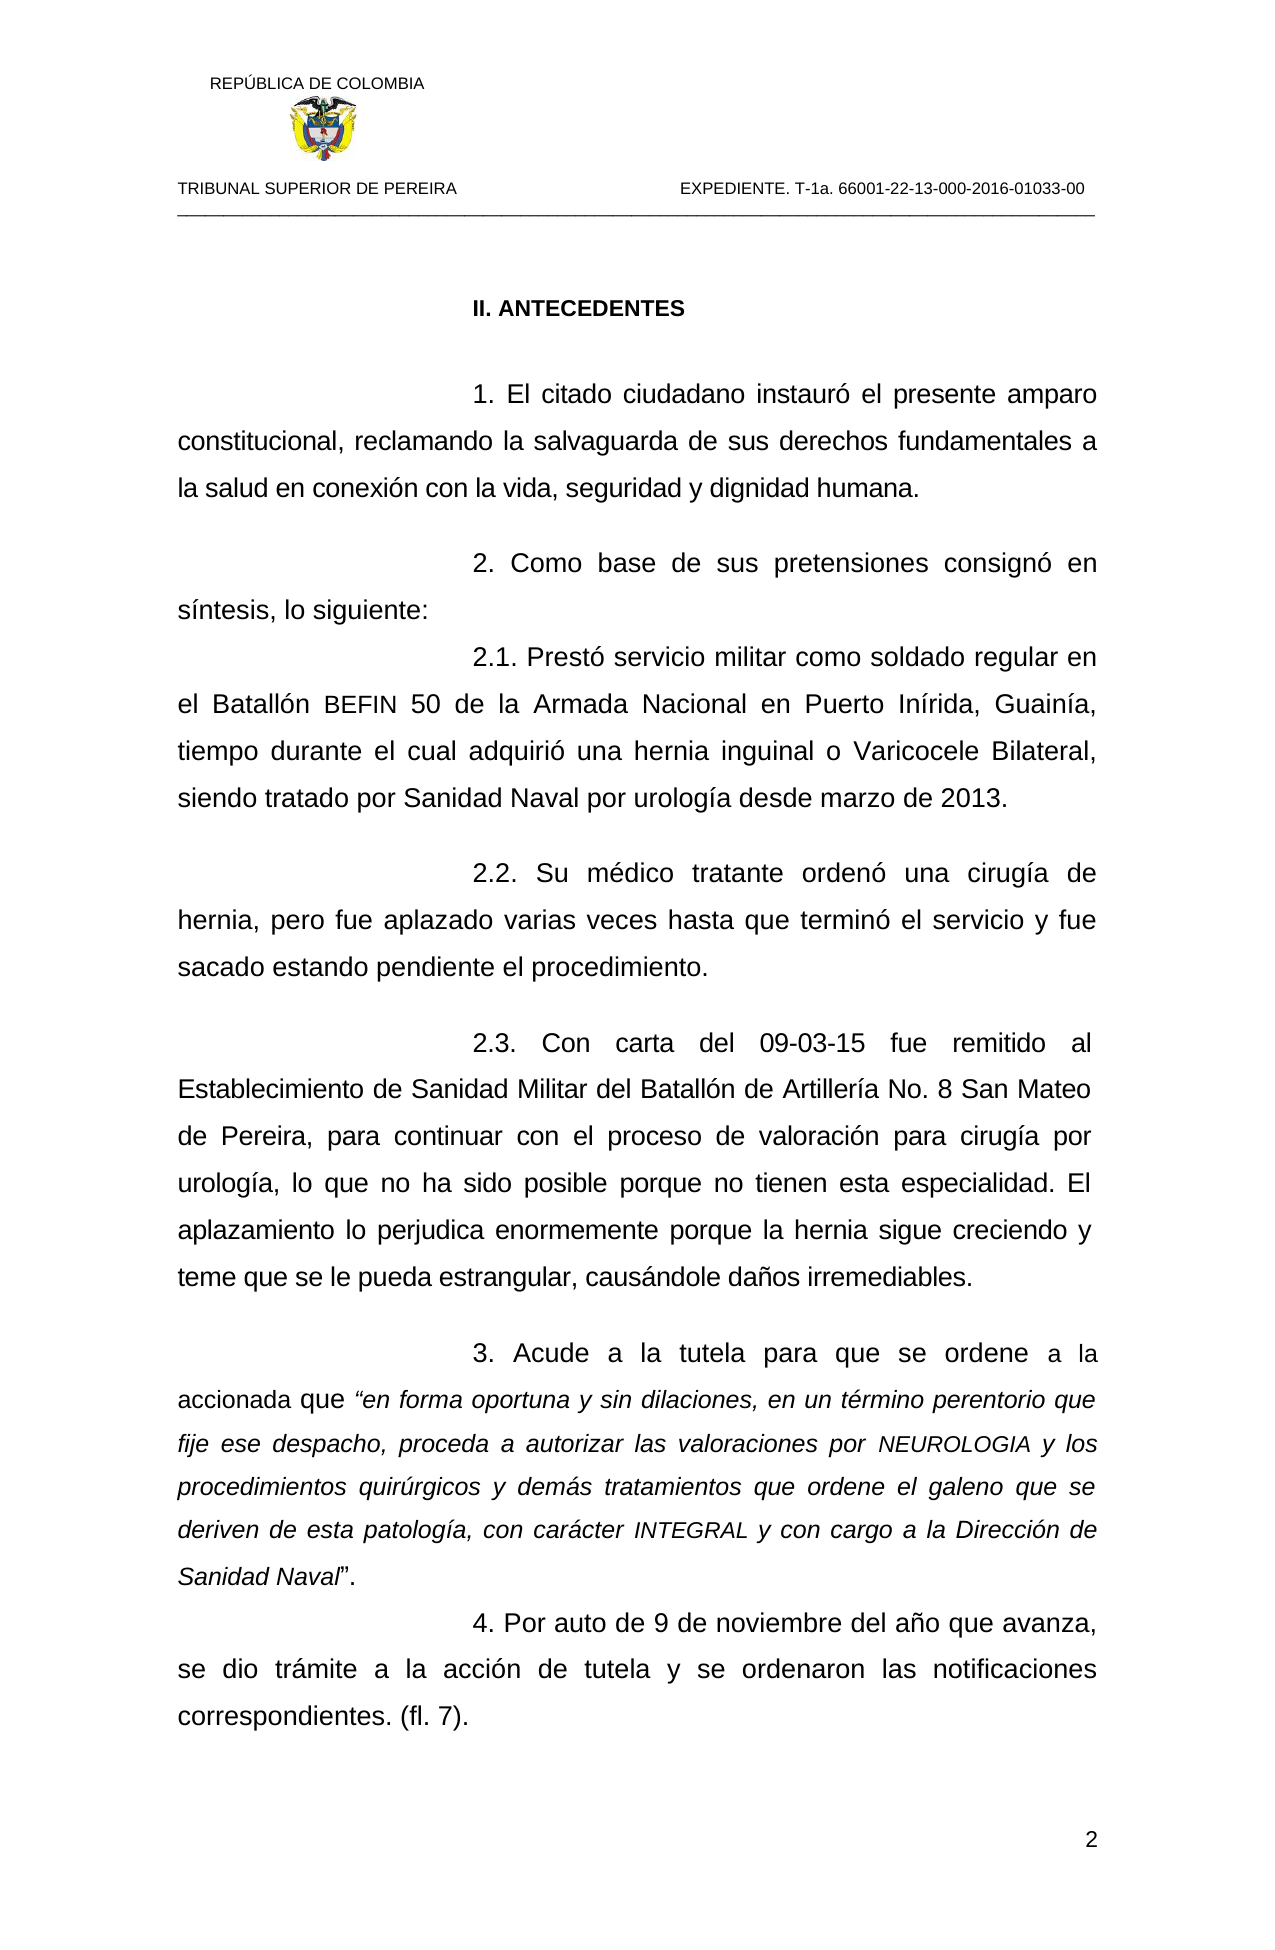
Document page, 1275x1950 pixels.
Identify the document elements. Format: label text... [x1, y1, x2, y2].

text II. ANTECEDENTES [177, 295, 1098, 322]
text 4. Por auto de 9 de noviembre del año que avanza, se dio trámite a la acción de tutela y se ordenaron las notificaciones correspondientes. (fl. 7). [177, 1607, 1098, 1732]
text 2.1. Prestó servicio militar como soldado regular en el Batallón BEFIN 50 de la Armada Nacional en Puerto Inírida, Guainía, tiempo durante el cual adquirió una hernia inguinal o Varicocele Bilateral, siendo tratado por Sanidad Naval por urología desde marzo de 2013. [177, 641, 1098, 813]
text 2.2. Su médico tratante ordenó una cirugía de hernia, pero fue aplazado varias veces hasta que terminó el servicio y fue sacado estando pendiente el procedimiento. [177, 857, 1098, 982]
text 2. Como base de sus pretensiones consignó en síntesis, lo siguiente: [177, 547, 1098, 625]
text 3. Acude a la tutela para que se ordene a la accionada que “en forma oportuna y sin dilaciones, en un término perentorio que fije ese despacho, proceda a autorizar las valoraciones por NEUROLOGIA y los procedimientos quirúrgicos y demás tratamientos que ordene el galeno que se deriven de esta patología, con carácter INTEGRAL y con cargo a la Dirección de Sanidad Naval”. [177, 1337, 1098, 1591]
picture [289, 96, 357, 161]
text 1. El citado ciudadano instauró el presente amparo constitucional, reclamando la salvaguarda de sus derechos fundamentales a la salud en conexión con la vida, seguridad y dignidad humana. [177, 378, 1098, 503]
text 2.3. Con carta del 09-03-15 fue remitido al Establecimiento de Sanidad Militar del Batallón de Artillería No. 8 San Mateo de Pereira, para continuar con el proceso de valoración para cirugía por urología, lo que no ha sido posible porque no tienen esta especialidad. El aplazamiento lo perjudica enormemente porque la hernia sigue creciendo y teme que se le pueda estrangular, causándole daños irremediables. [177, 1027, 1092, 1292]
